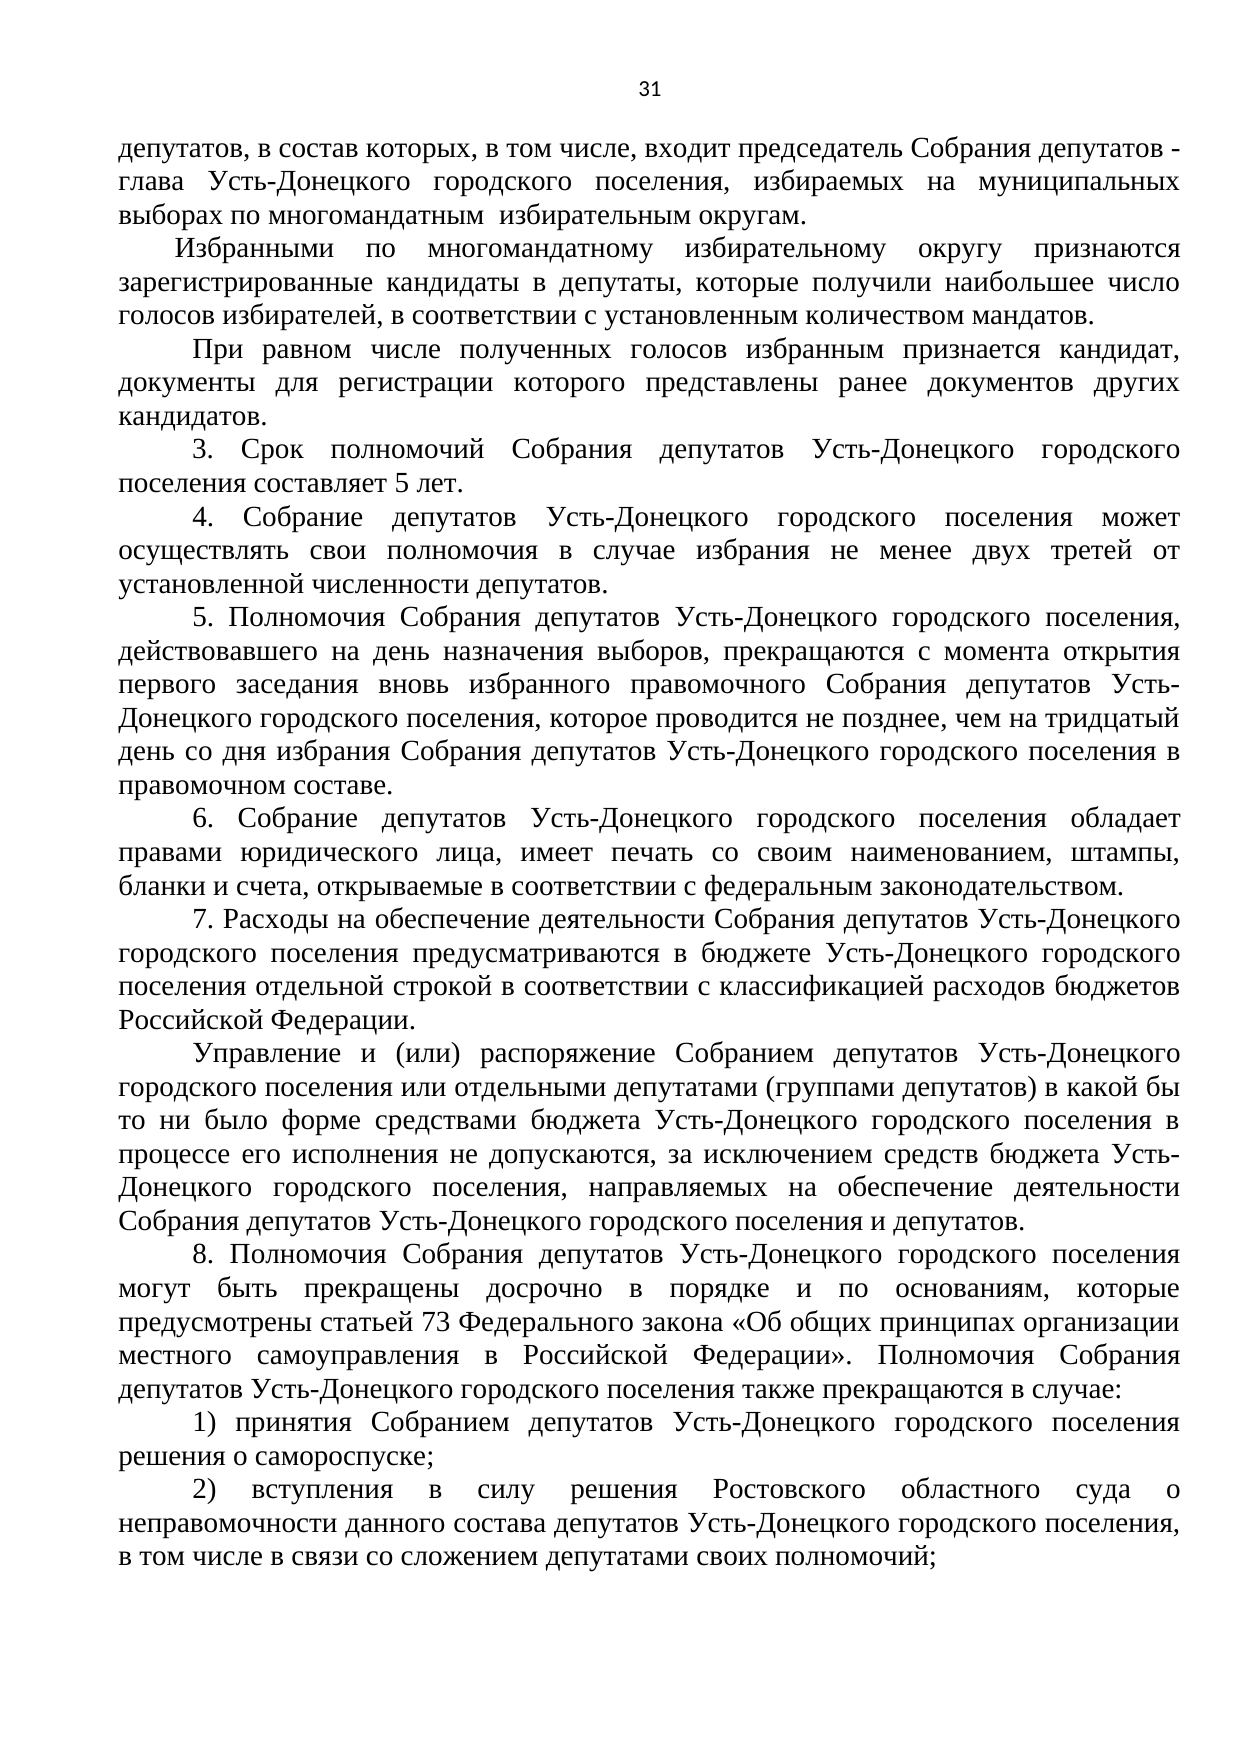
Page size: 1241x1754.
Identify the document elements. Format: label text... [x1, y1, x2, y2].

text 3. Срок полномочий Собрания депутатов Усть-Донецкого городского поселения составляет 5 лет. [118, 432, 1181, 499]
text При равном числе полученных голосов избранным признается кандидат, документы для регистрации которого представлены ранее документов других кандидатов. [118, 331, 1181, 432]
text 7. Расходы на обеспечение деятельности Собрания депутатов Усть-Донецкого городского поселения предусматриваются в бюджете Усть-Донецкого городского поселения отдельной строкой в соответствии с классификацией расходов бюджетов Российской Федерации. [118, 901, 1181, 1035]
text 5. Полномочия Собрания депутатов Усть-Донецкого городского поселения, действовавшего на день назначения выборов, прекращаются с момента открытия первого заседания вновь избранного правомочного Собрания депутатов Усть-Донецкого городского поселения, которое проводится не позднее, чем на тридцатый день со дня избрания Собрания депутатов Усть-Донецкого городского поселения в правомочном составе. [118, 599, 1181, 801]
text Избранными по многомандатному избирательному округу признаются зарегистрированные кандидаты в депутаты, которые получили наибольшее число голосов избирателей, в соответствии с установленным количеством мандатов. [118, 230, 1181, 331]
text 2) вступления в силу решения Ростовского областного суда о неправомочности данного состава депутатов Усть-Донецкого городского поселения, в том числе в связи со сложением депутатами своих полномочий; [118, 1471, 1181, 1572]
text 8. Полномочия Собрания депутатов Усть-Донецкого городского поселения могут быть прекращены досрочно в порядке и по основаниям, которые предусмотрены статьей 73 Федерального закона «Об общих принципах организации местного самоуправления в Российской Федерации». Полномочия Собрания депутатов Усть-Донецкого городского поселения также прекращаются в случае: [118, 1237, 1181, 1404]
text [118, 130, 1181, 230]
text Управление и (или) распоряжение Собранием депутатов Усть-Донецкого городского поселения или отдельными депутатами (группами депутатов) в какой бы то ни было форме средствами бюджета Усть-Донецкого городского поселения в процессе его исполнения не допускаются, за исключением средств бюджета Усть-Донецкого городского поселения, направляемых на обеспечение деятельности Собрания депутатов Усть-Донецкого городского поселения и депутатов. [118, 1035, 1181, 1237]
text 4. Собрание депутатов Усть-Донецкого городского поселения может осуществлять свои полномочия в случае избрания не менее двух третей от установленной численности депутатов. [118, 499, 1181, 599]
text 6. Собрание депутатов Усть-Донецкого городского поселения обладает правами юридического лица, имеет печать со своим наименованием, штампы, бланки и счета, открываемые в соответствии с федеральным законодательством. [118, 801, 1181, 901]
text 1) принятия Собранием депутатов Усть-Донецкого городского поселения решения о самороспуске; [118, 1404, 1181, 1471]
